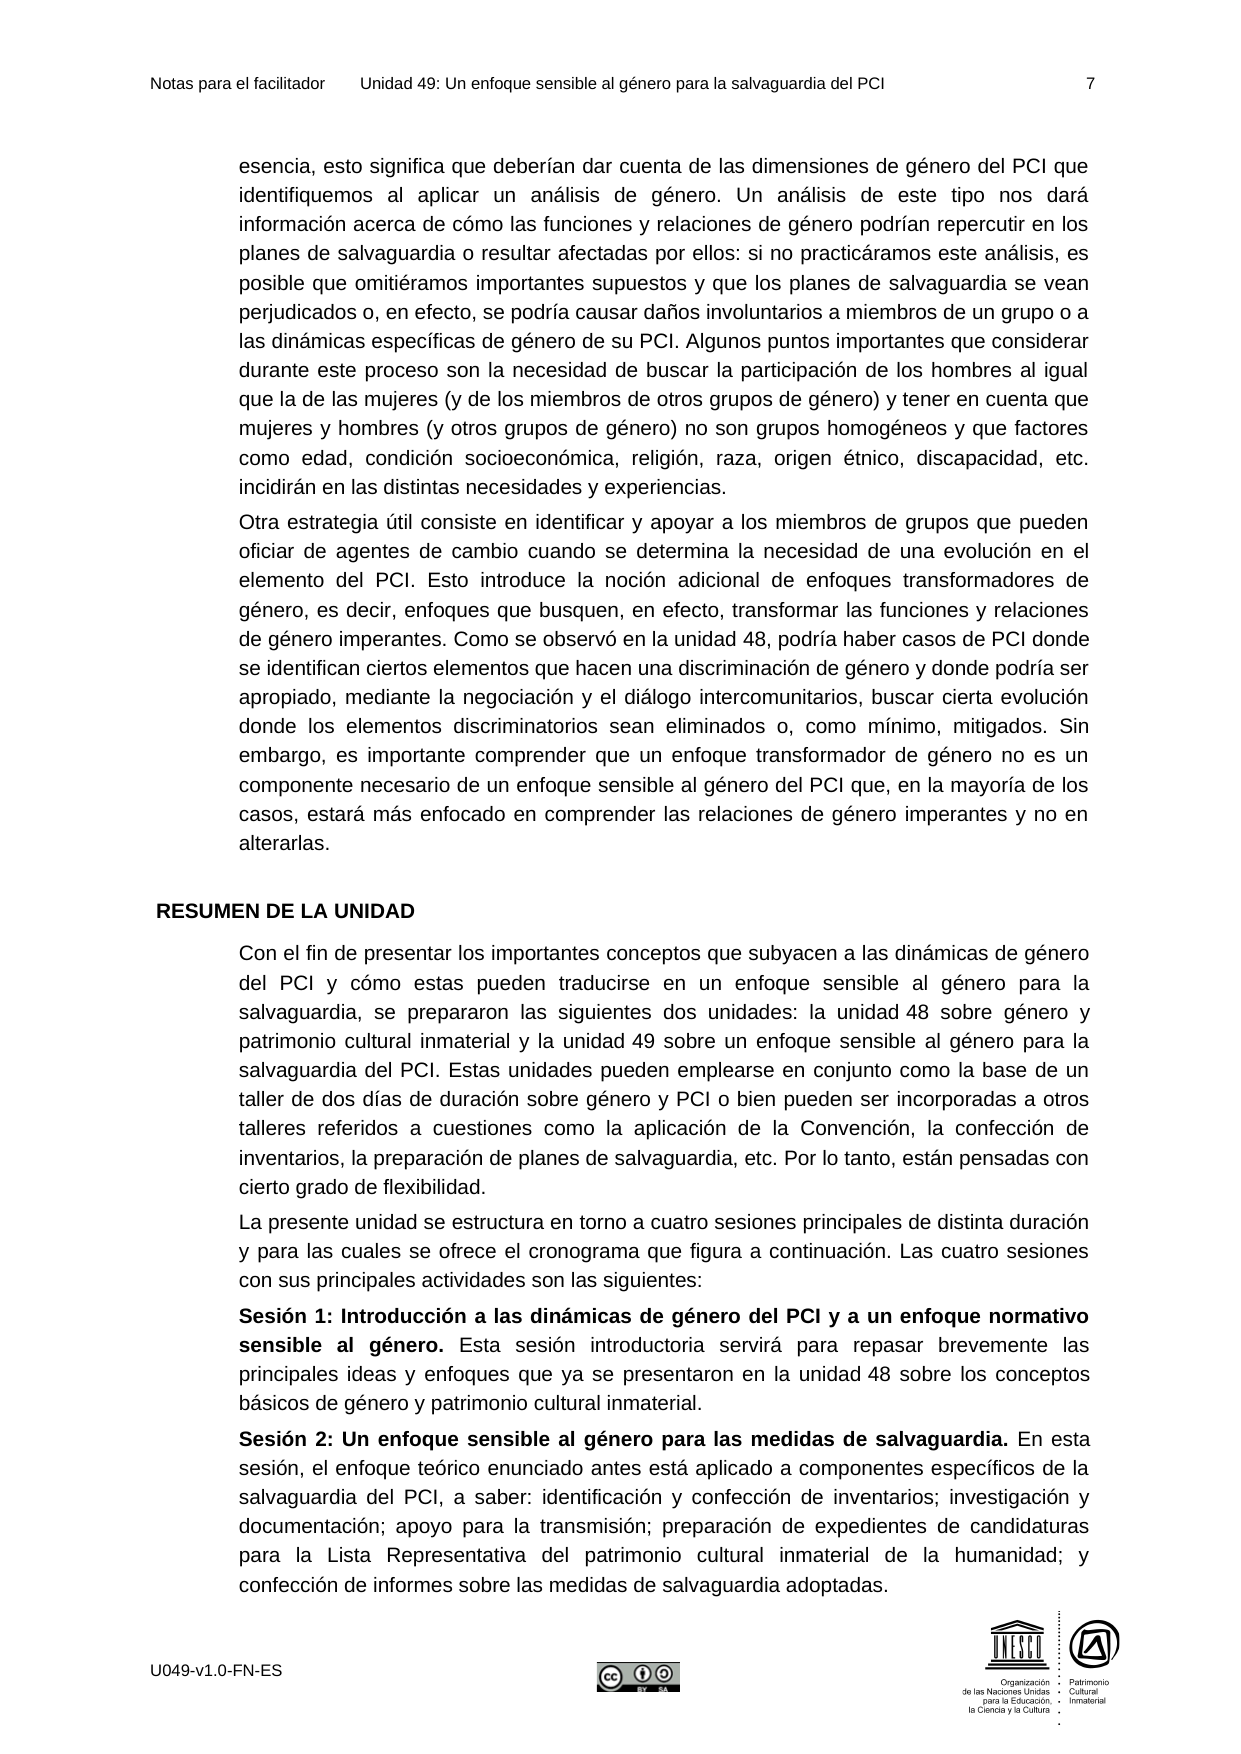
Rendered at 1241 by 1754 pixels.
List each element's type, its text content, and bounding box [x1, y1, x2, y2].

text Sesión 2: Un enfoque sensible al género para las medidas de salvaguardia. En esta sesión, el enfoque teórico enunciado antes está aplicado a componentes específicos de la salvaguardia del PCI, a saber: identificación y confección de inventarios; investigación y documentación; apoyo para la transmisión; preparación de expedientes de candidaturas para la Lista Representativa del patrimonio cultural inmaterial de la humanidad; y confección de informes sobre las medidas de salvaguardia adoptadas. [239, 1423, 1090, 1598]
picture [962, 1611, 1120, 1725]
text Sesión 1: Introducción a las dinámicas de género del PCI y a un enfoque normativo sensible al género. Esta sesión introductoria servirá para repasar brevemente las principales ideas y enfoques que ya se presentaron en la unidad 48 sobre los conceptos básicos de género y patrimonio cultural inmaterial. [239, 1300, 1090, 1417]
text Con el fin de presentar los importantes conceptos que subyacen a las dinámicas de género del PCI y cómo estas pueden traducirse en un enfoque sensible al género para la salvaguardia, se prepararon las siguientes dos unidades: la unidad 48 sobre género y patrimonio cultural inmaterial y la unidad 49 sobre un enfoque sensible al género para la salvaguardia del PCI. Estas unidades pueden emplearse en conjunto como la base de un taller de dos días de duración sobre género y PCI o bien pueden ser incorporadas a otros talleres referidos a cuestiones como la aplicación de la Convención, la confección de inventarios, la preparación de planes de salvaguardia, etc. Por lo tanto, están pensadas con cierto grado de flexibilidad. [239, 937, 1090, 1200]
text Otra estrategia útil consiste en identificar y apoyar a los miembros de grupos que pueden oficiar de agentes de cambio cuando se determina la necesidad de una evolución en el elemento del PCI. Esto introduce la noción adicional de enfoques transformadores de género, es decir, enfoques que busquen, en efecto, transformar las funciones y relaciones de género imperantes. Como se observó en la unidad 48, podría haber casos de PCI donde se identifican ciertos elementos que hacen una discriminación de género y donde podría ser apropiado, mediante la negociación y el diálogo intercomunitarios, buscar cierta evolución donde los elementos discriminatorios sean eliminados o, como mínimo, mitigados. Sin embargo, es importante comprender que un enfoque transformador de género no es un componente necesario de un enfoque sensible al género del PCI que, en la mayoría de los casos, estará más enfocado en comprender las relaciones de género imperantes y no en alterarlas. [239, 506, 1090, 856]
subtitle RESUMEN DE LA UNIDAD [150, 894, 1090, 925]
text La presente unidad se estructura en torno a cuatro sesiones principales de distinta duración y para las cuales se ofrece el cronograma que figura a continuación. Las cuatro sesiones con sus principales actividades son las siguientes: [239, 1206, 1090, 1294]
picture [595, 1662, 680, 1691]
